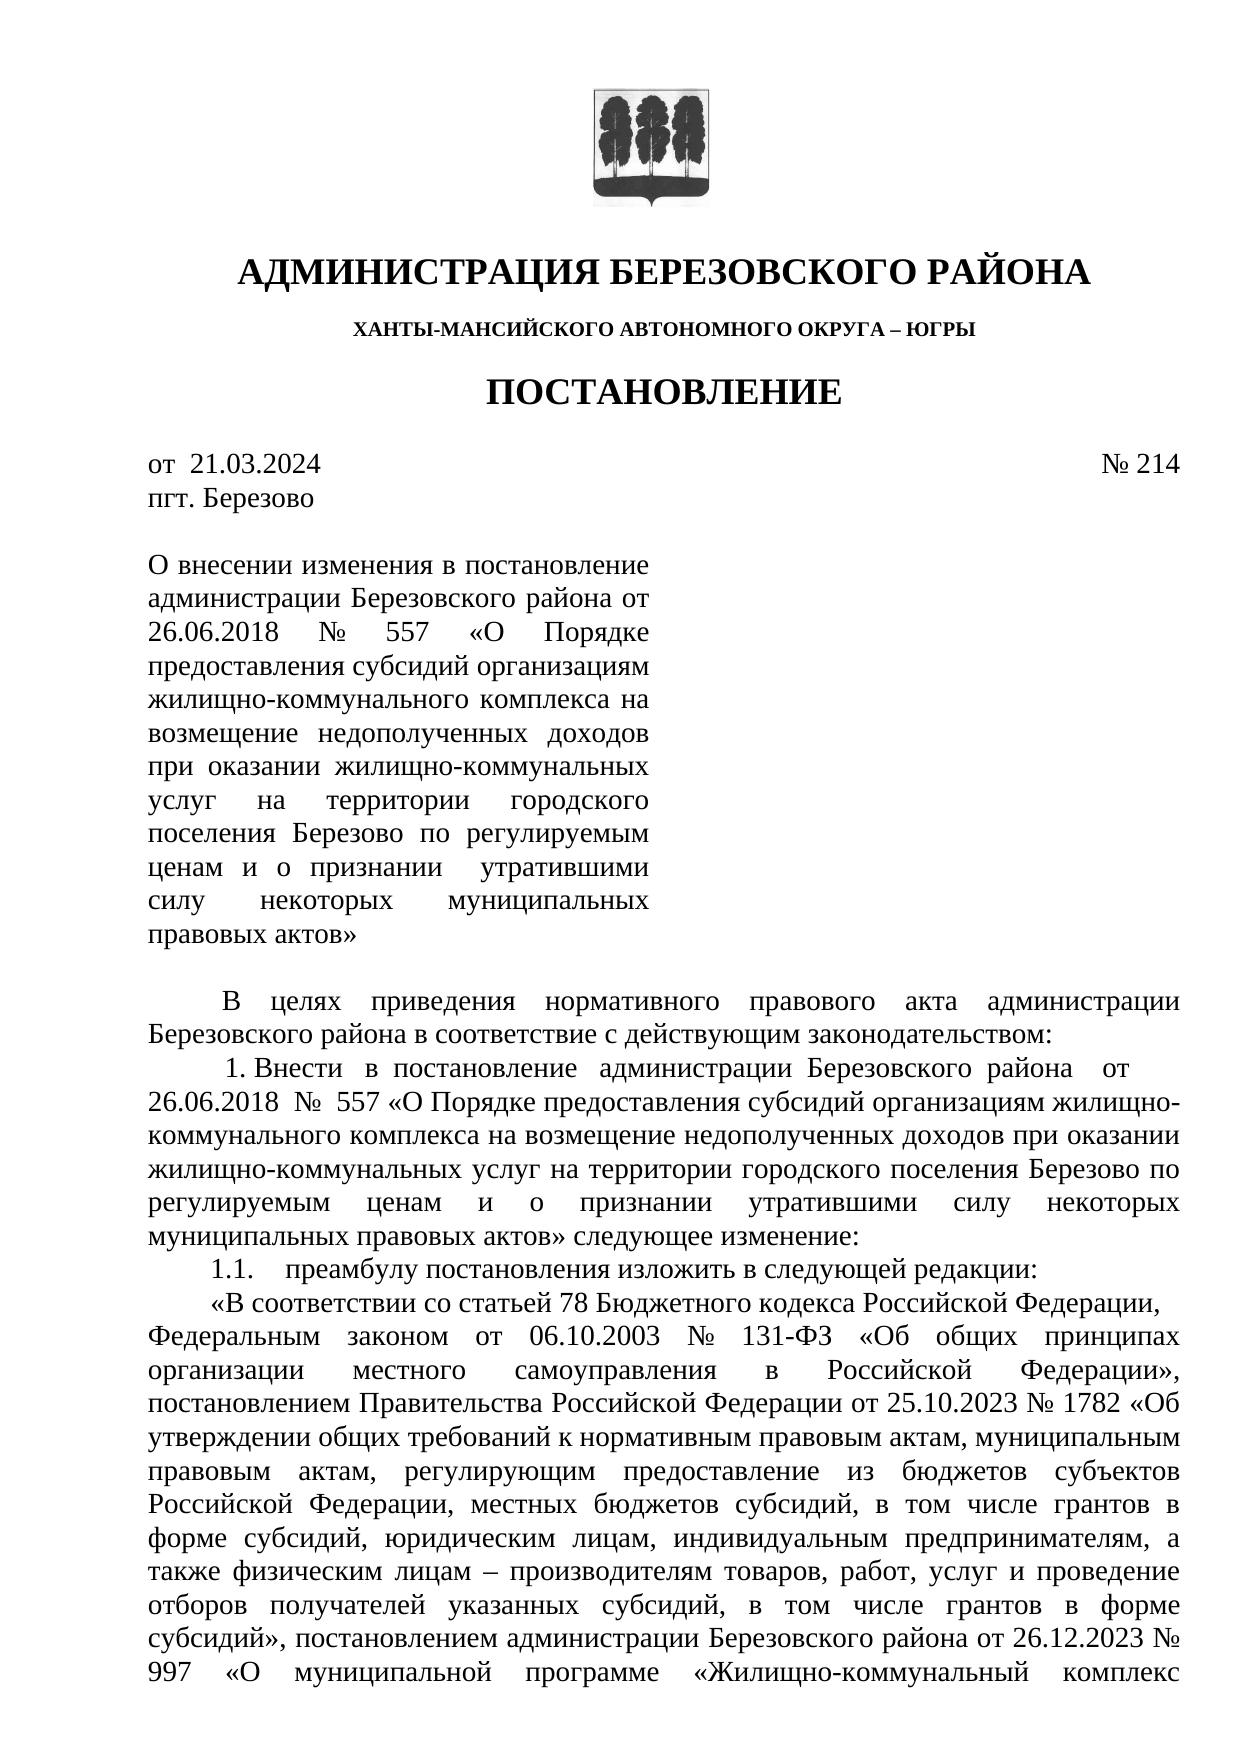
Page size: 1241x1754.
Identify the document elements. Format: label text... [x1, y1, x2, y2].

text 1. Внести в постановление администрации Березовского района от [202, 1050, 1181, 1084]
text ХАНТЫ-МАНСИЙСКОГО АВТОНОМНОГО ОКРУГА – ЮГРЫ [148, 317, 1181, 341]
picture [593, 88, 710, 207]
text пгт. Березово [148, 480, 1181, 513]
text от 21.03.2024 № 214 [148, 446, 1181, 480]
text 26.06.2018 № 557 «О Порядке предоставления субсидий организациям жилищно-коммунального комплекса на возмещение недополученных доходов при оказании жилищно-коммунальных услуг на территории городского поселения Березово по регулируемым ценам и о признании утратившими силу некоторых муниципальных правовых актов» следующее изменение: [148, 1084, 1181, 1251]
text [148, 1318, 1181, 1687]
text В целях приведения нормативного правового акта администрации Березовского района в соответствие с действующим законодательством: [148, 983, 1181, 1050]
text ПОСТАНОВЛЕНИЕ [148, 370, 1181, 413]
list преамбулу постановления изложить в следующей редакции: [210, 1251, 1181, 1285]
text О внесении изменения в постановление администрации Березовского района от 26.06.2018 № 557 «О Порядке предоставления субсидий организациям жилищно-коммунального комплекса на возмещение недополученных доходов при оказании жилищно-коммунальных услуг на территории городского поселения Березово по регулируемым ценам и о признании утратившими силу некоторых муниципальных правовых актов» [148, 547, 649, 949]
text «В соответствии со статьей 78 Бюджетного кодекса Российской Федерации, [210, 1285, 1181, 1318]
text АДМИНИСТРАЦИЯ БЕРЕЗОВСКОГО РАЙОНА [148, 250, 1181, 293]
